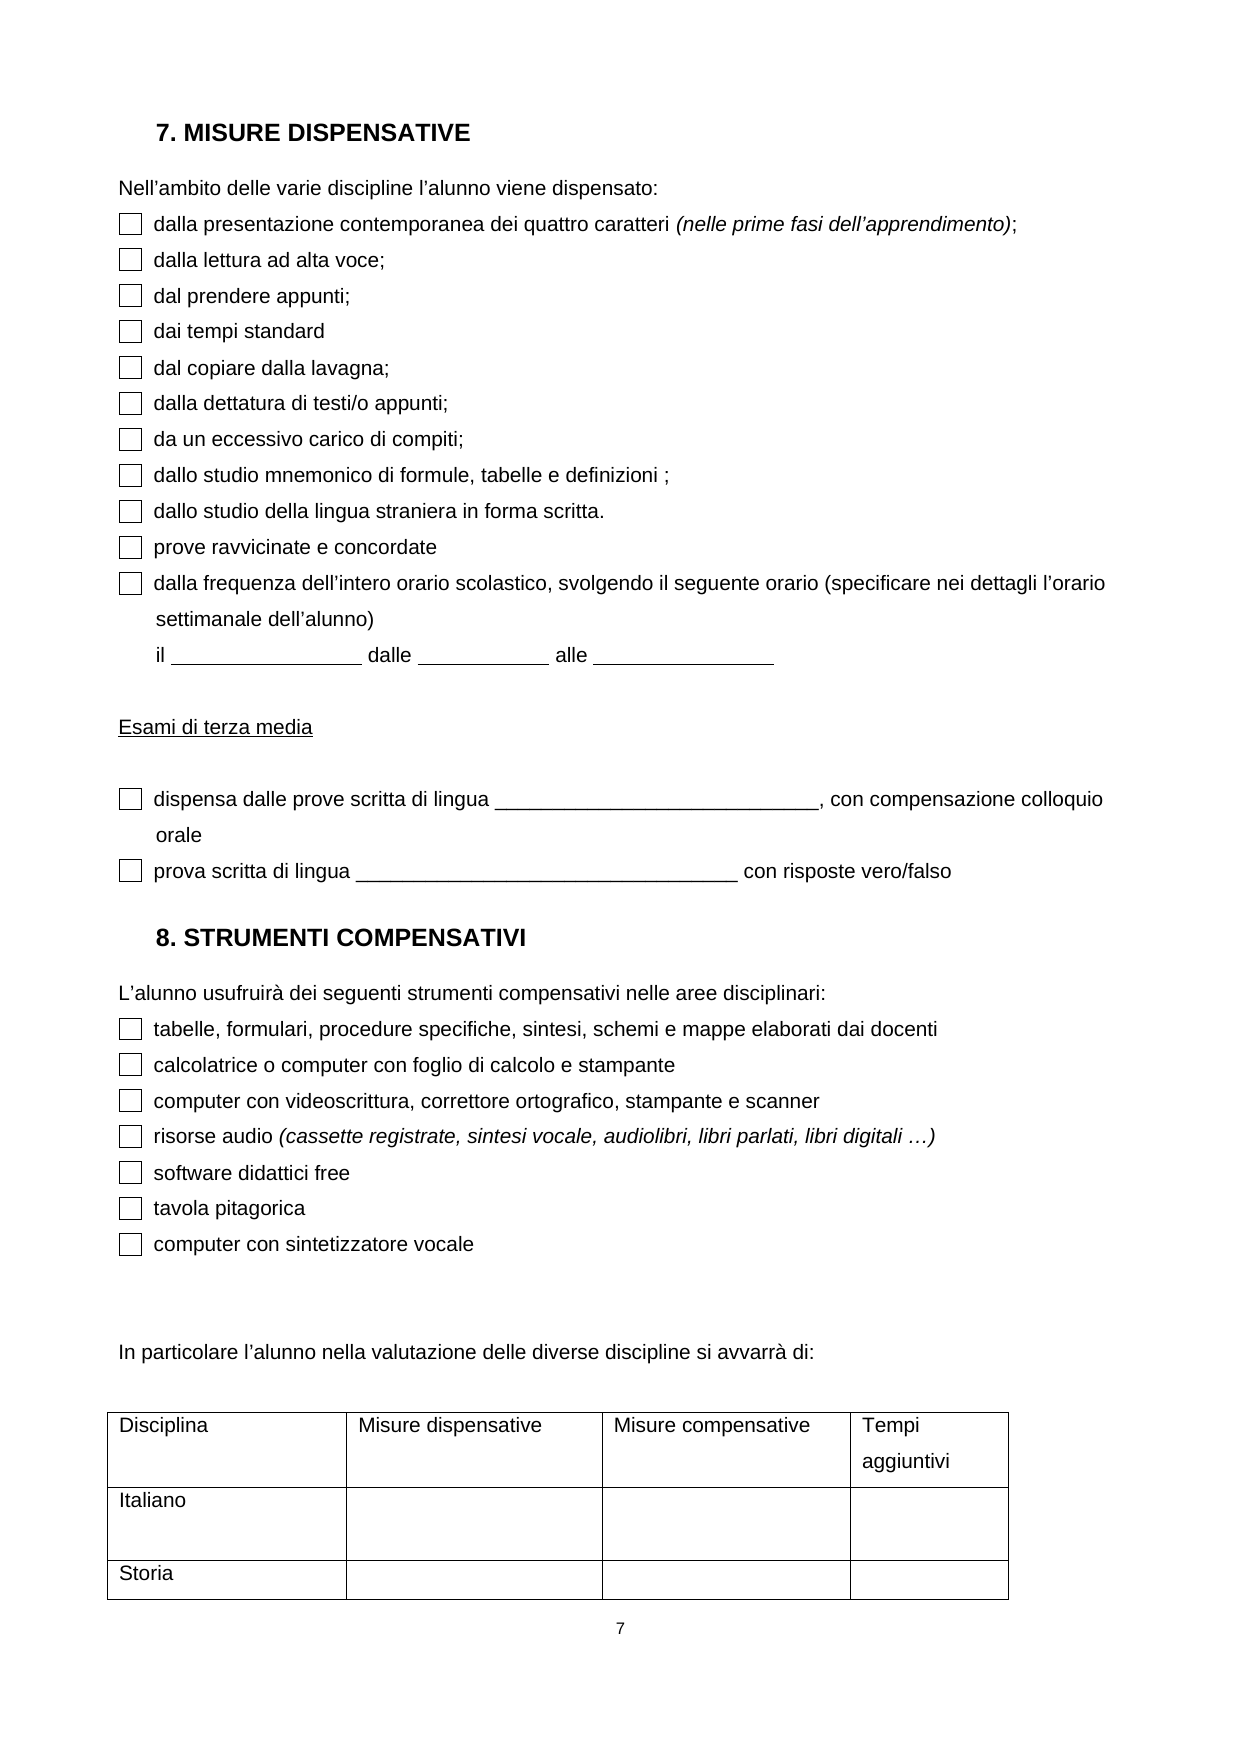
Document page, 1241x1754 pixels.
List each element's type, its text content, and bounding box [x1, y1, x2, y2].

text dallo studio della lingua straniera in forma scritta. [118, 499, 1122, 523]
text da un eccessivo carico di compiti; [118, 427, 1122, 451]
text dispensa dalle prove scritta di lingua ____________________________, con compensazione colloquio orale [118, 787, 1122, 846]
table_header Misure dispensative [347, 1413, 602, 1487]
text 7. MISURE DISPENSATIVE [156, 118, 1122, 147]
text L’alunno usufruirà dei seguenti strumenti compensativi nelle aree disciplinari: [118, 981, 1122, 1004]
table_cell [851, 1561, 1008, 1599]
text dal copiare dalla lavagna; [118, 355, 1122, 379]
text Nell’ambito delle varie discipline l’alunno viene dispensato: [118, 176, 1122, 199]
table_header Tempi aggiuntivi [851, 1413, 1008, 1487]
table_cell Storia [108, 1561, 346, 1599]
table_cell [851, 1488, 1008, 1560]
table_cell [603, 1561, 850, 1599]
text tabelle, formulari, procedure specifiche, sintesi, schemi e mappe elaborati dai docenti [118, 1017, 1122, 1041]
text prova scritta di lingua _________________________________ con risposte vero/falso [118, 858, 1122, 882]
table_cell [347, 1488, 602, 1560]
table_cell [347, 1561, 602, 1599]
text In particolare l’alunno nella valutazione delle diverse discipline si avvarrà di: [118, 1340, 1122, 1364]
text prove ravvicinate e concordate [118, 535, 1122, 559]
text 8. STRUMENTI COMPENSATIVI [156, 923, 1122, 952]
table_cell Italiano [108, 1488, 346, 1560]
table_header Disciplina [108, 1413, 346, 1487]
text dalla presentazione contemporanea dei quattro caratteri (nelle prime fasi dell’apprendimento); [118, 212, 1122, 236]
text dal prendere appunti; [118, 283, 1122, 307]
text dalla lettura ad alta voce; [118, 247, 1122, 271]
table_cell [603, 1488, 850, 1560]
text dallo studio mnemonico di formule, tabelle e definizioni ; [118, 463, 1122, 487]
table_header Misure compensative [603, 1413, 850, 1487]
text risorse audio (cassette registrate, sintesi vocale, audiolibri, libri parlati, libri digitali …) [118, 1124, 1122, 1148]
text dai tempi standard [118, 319, 1122, 343]
text dalla dettatura di testi/o appunti; [118, 391, 1122, 415]
text computer con sintetizzatore vocale [118, 1232, 1122, 1256]
text tavola pitagorica [118, 1196, 1122, 1220]
text Esami di terza media [118, 715, 1122, 739]
text software didattici free [118, 1160, 1122, 1184]
text dalla frequenza dell’intero orario scolastico, svolgendo il seguente orario (specificare nei dettagli l’orario settimanale dell’alunno) il dalle alle [118, 571, 1122, 667]
text calcolatrice o computer con foglio di calcolo e stampante [118, 1052, 1122, 1076]
text computer con videoscrittura, correttore ortografico, stampante e scanner [118, 1088, 1122, 1112]
